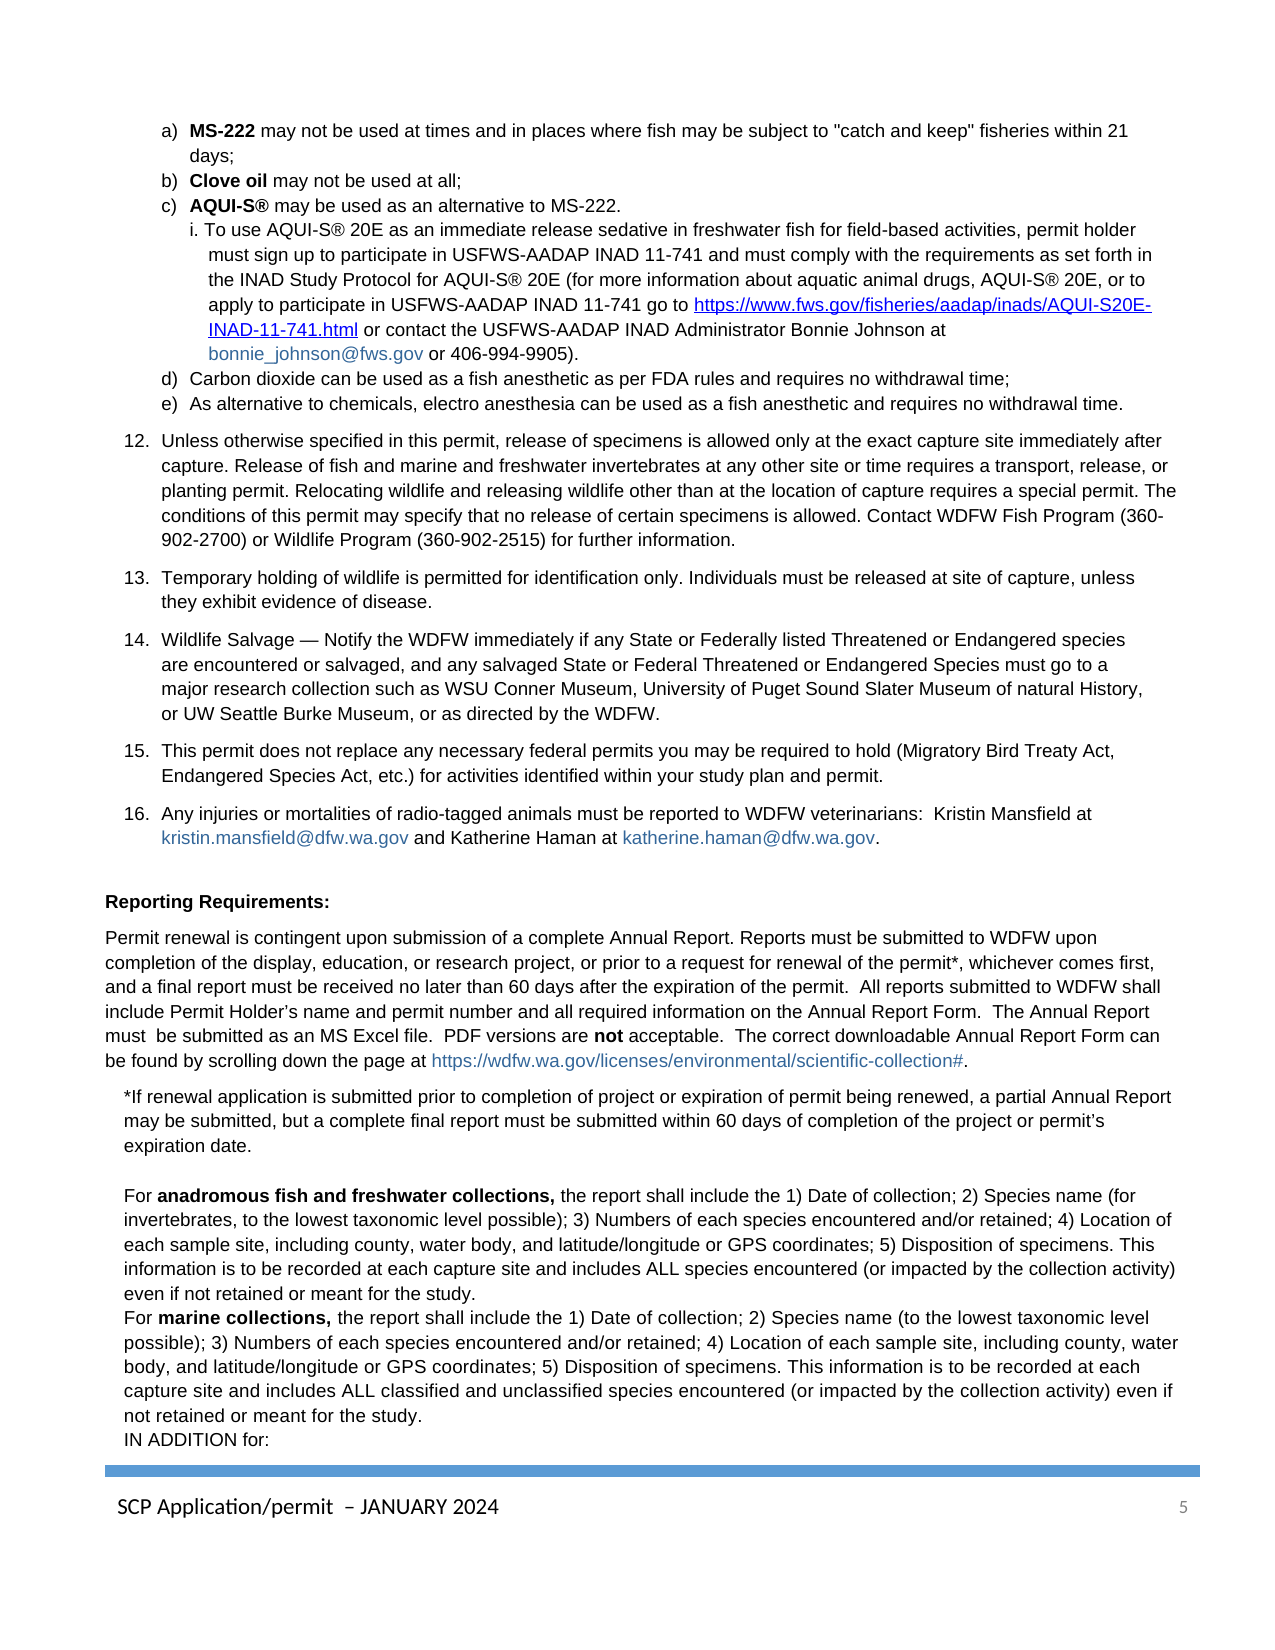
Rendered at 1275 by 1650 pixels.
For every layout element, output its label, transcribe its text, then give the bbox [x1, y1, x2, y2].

text 14. Wildlife Salvage — Notify the WDFW immediately if any State or Federally listed Threatened or Endangered species are encountered or salvaged, and any salvaged State or Federal Threatened or Endangered Species must go to a major research collection such as WSU Conner Museum, University of Puget Sound Slater Museum of natural History, or UW Seattle Burke Museum, or as directed by the WDFW. [124, 628, 1155, 724]
list Clove oil may not be used at all; [161, 169, 1200, 191]
list MS-222 may not be used at times and in places where fish may be subject to "catch and keep" fisheries within 21 days; [161, 120, 1155, 166]
list As alternative to chemicals, electro anesthesia can be used as a fish anesthetic and requires no withdrawal time. [161, 393, 1200, 414]
text IN ADDITION for: [124, 1427, 1200, 1451]
text Reporting Requirements: [105, 890, 1200, 913]
list AQUI-S® may be used as an alternative to MS-222. [161, 194, 1200, 216]
text Permit renewal is contingent upon submission of a complete Annual Report. Reports must be submitted to WDFW upon completion of the display, education, or research project, or prior to a request for renewal of the permit*, whichever comes first, and a final report must be received no later than 60 days after the expiration of the permit. All reports submitted to WDFW shall include Permit Holder’s name and permit number and all required information on the Annual Report Form. The Annual Report must be submitted as an MS Excel file. PDF versions are not acceptable. The correct downloadable Annual Report Form can be found by scrolling down the page at https://wdfw.wa.gov/licenses/environmental/scientific-collection#. [105, 925, 1185, 1072]
text 13. Temporary holding of wildlife is permitted for identification only. Individuals must be released at site of capture, unless they exhibit evidence of disease. [124, 566, 1155, 613]
text 15. This permit does not replace any necessary federal permits you may be required to hold (Migratory Bird Treaty Act, Endangered Species Act, etc.) for activities identified within your study plan and permit. [124, 740, 1155, 787]
text 12. Unless otherwise specified in this permit, release of specimens is allowed only at the exact capture site immediately after capture. Release of fish and marine and freshwater invertebrates at any other site or time requires a transport, release, or planting permit. Relocating wildlife and releasing wildlife other than at the location of capture requires a special permit. The conditions of this permit may specify that no release of certain specimens is allowed. Contact WDFW Fish Program (360-902-2700) or Wildlife Program (360-902-2515) for further information. [124, 430, 1177, 551]
text 16. Any injuries or mortalities of radio-tagged animals must be reported to WDFW veterinarians: Kristin Mansfield at kristin.mansfield@dfw.wa.gov and Katherine Haman at katherine.haman@dfw.wa.gov. [124, 802, 1155, 849]
text i. To use AQUI-S® 20E as an immediate release sedative in freshwater fish for field-based activities, permit holder must sign up to participate in USFWS-AADAP INAD 11-741 and must comply with the requirements as set forth in the INAD Study Protocol for AQUI-S® 20E (for more information about aquatic animal drugs, AQUI-S® 20E, or to apply to participate in USFWS-AADAP INAD 11-741 go to https://www.fws.gov/fisheries/aadap/inads/AQUI-S20E-INAD-11-741.html or contact the USFWS-AADAP INAD Administrator Bonnie Johnson at bonnie_johnson@fws.gov or 406-994-9905). [189, 219, 1155, 365]
text *If renewal application is submitted prior to completion of project or expiration of permit being renewed, a partial Annual Report may be submitted, but a complete final report must be submitted within 60 days of completion of the project or permit’s expiration date. [124, 1084, 1185, 1157]
list Carbon dioxide can be used as a fish anesthetic as per FDA rules and requires no withdrawal time; [161, 368, 1200, 389]
text For marine collections, the report shall include the 1) Date of collection; 2) Species name (to the lowest taxonomic level possible); 3) Numbers of each species encountered and/or retained; 4) Location of each sample site, including county, water body, and latitude/longitude or GPS coordinates; 5) Disposition of specimens. This information is to be recorded at each capture site and includes ALL classified and unclassified species encountered (or impacted by the collection activity) even if not retained or meant for the study. [124, 1305, 1185, 1427]
text For anadromous fish and freshwater collections, the report shall include the 1) Date of collection; 2) Species name (for invertebrates, to the lowest taxonomic level possible); 3) Numbers of each species encountered and/or retained; 4) Location of each sample site, including county, water body, and latitude/longitude or GPS coordinates; 5) Disposition of specimens. This information is to be recorded at each capture site and includes ALL species encountered (or impacted by the collection activity) even if not retained or meant for the study. [124, 1182, 1185, 1305]
